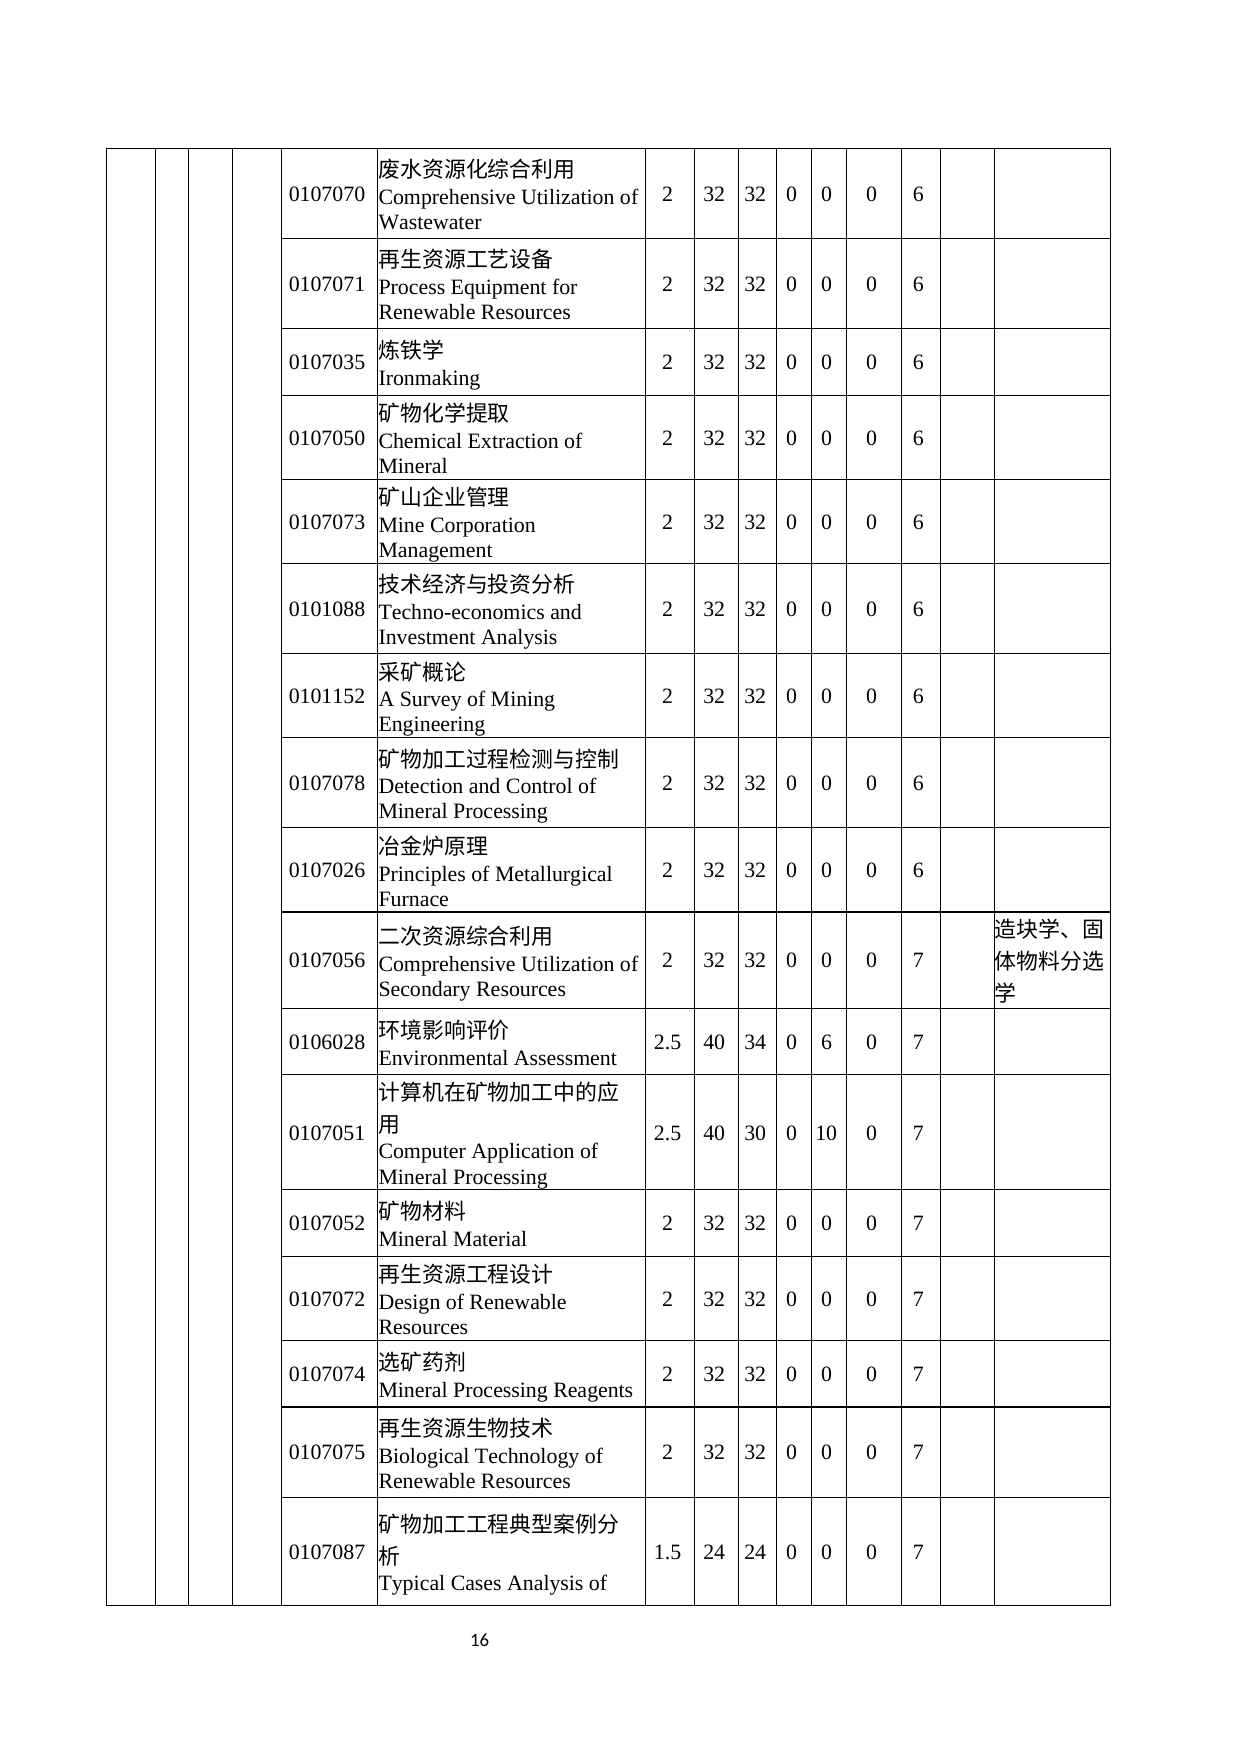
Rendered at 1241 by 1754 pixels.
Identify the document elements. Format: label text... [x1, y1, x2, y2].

table_cell 7 [902, 1498, 940, 1605]
table_cell 7 [902, 1009, 940, 1074]
table_cell 32 [739, 396, 776, 479]
table_cell 0 [812, 1257, 846, 1340]
table_cell 0107051 [282, 1075, 377, 1189]
table_cell 0 [777, 1408, 811, 1497]
table_cell 1.5 [646, 1498, 694, 1605]
table_cell [995, 480, 1110, 563]
table_cell 0 [812, 480, 846, 563]
table_cell 2 [646, 738, 694, 827]
table_cell 0107026 [282, 828, 377, 911]
table_cell 0 [812, 828, 846, 911]
table_cell 矿物化学提取 Chemical Extraction of Mineral [378, 396, 645, 479]
table_cell 32 [695, 1257, 738, 1340]
table_cell 矿物加工过程检测与控制 Detection and Control of Mineral Processing [378, 738, 645, 827]
table_cell 7 [902, 1408, 940, 1497]
table_cell [941, 828, 994, 911]
table_cell 32 [739, 654, 776, 737]
table_cell 7 [902, 1257, 940, 1340]
table_cell 0107075 [282, 1408, 377, 1497]
table_cell 0107072 [282, 1257, 377, 1340]
table_cell [941, 149, 994, 238]
table_cell 6 [902, 828, 940, 911]
table_cell 2 [646, 564, 694, 653]
table_cell 2 [646, 1257, 694, 1340]
table_cell [995, 396, 1110, 479]
table_cell 0 [777, 329, 811, 394]
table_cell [378, 1498, 645, 1605]
table_cell 计算机在矿物加工中的应用 Computer Application of Mineral Processing [378, 1075, 645, 1189]
table_cell [941, 329, 994, 394]
table_cell 0 [812, 1498, 846, 1605]
table_cell [995, 654, 1110, 737]
table_cell 32 [695, 1408, 738, 1497]
table_cell [941, 1408, 994, 1497]
table_cell 32 [695, 329, 738, 394]
table_cell 0101152 [282, 654, 377, 737]
table_cell 34 [739, 1009, 776, 1074]
table_cell 采矿概论 A Survey of Mining Engineering [378, 654, 645, 737]
table_cell 0 [812, 913, 846, 1007]
table_cell [941, 396, 994, 479]
table_cell [941, 480, 994, 563]
table_cell 0 [777, 564, 811, 653]
table_cell 废水资源化综合利用 Comprehensive Utilization of Wastewater [378, 149, 645, 238]
table_cell [995, 1190, 1110, 1256]
table_cell 2 [646, 1190, 694, 1256]
table_cell 炼铁学 Ironmaking [378, 329, 645, 394]
table_cell 0 [777, 913, 811, 1007]
table_cell [941, 1257, 994, 1340]
table_cell 32 [695, 738, 738, 827]
table_cell [995, 239, 1110, 328]
table_cell [941, 1009, 994, 1074]
table_cell [941, 1498, 994, 1605]
table_cell 6 [902, 396, 940, 479]
table_cell [995, 1257, 1110, 1340]
table_cell 0106028 [282, 1009, 377, 1074]
table_cell 0 [777, 654, 811, 737]
table_cell 0 [847, 1075, 901, 1189]
table_cell 0 [812, 396, 846, 479]
table_cell 0 [847, 480, 901, 563]
table_cell 0107074 [282, 1341, 377, 1406]
table_cell [941, 1190, 994, 1256]
table_cell 0101088 [282, 564, 377, 653]
table_cell 0107052 [282, 1190, 377, 1256]
table_cell 0 [847, 1257, 901, 1340]
table_cell 0 [847, 654, 901, 737]
table_cell 0 [847, 828, 901, 911]
table_cell 0 [847, 1341, 901, 1406]
table_cell 32 [695, 654, 738, 737]
table_cell 40 [695, 1009, 738, 1074]
table_cell [941, 913, 994, 1007]
table_cell 0 [847, 149, 901, 238]
table_cell [941, 239, 994, 328]
table_cell [995, 1498, 1110, 1605]
table_cell 0 [777, 1257, 811, 1340]
table_cell 0107073 [282, 480, 377, 563]
table_cell 0 [812, 654, 846, 737]
table_cell 32 [695, 480, 738, 563]
table_cell 矿物材料 Mineral Material [378, 1190, 645, 1256]
table_cell 0107035 [282, 329, 377, 394]
table_cell 0 [812, 1341, 846, 1406]
table_cell 0 [847, 1408, 901, 1497]
table_cell 24 [739, 1498, 776, 1605]
table_cell 32 [739, 828, 776, 911]
table_cell 32 [695, 913, 738, 1007]
table_cell 0107078 [282, 738, 377, 827]
table_cell [941, 1075, 994, 1189]
table_cell [995, 1075, 1110, 1189]
table_cell 32 [739, 239, 776, 328]
table_cell 32 [739, 1257, 776, 1340]
table_cell 0107056 [282, 913, 377, 1007]
table_cell 0 [812, 564, 846, 653]
table_cell 0 [847, 564, 901, 653]
table_cell 32 [695, 149, 738, 238]
table_cell 0 [777, 1075, 811, 1189]
table_cell 6 [902, 239, 940, 328]
table_cell 32 [739, 480, 776, 563]
table_cell 0107050 [282, 396, 377, 479]
table_cell 6 [902, 149, 940, 238]
table_cell 32 [739, 149, 776, 238]
table_cell [995, 329, 1110, 394]
table_cell 2 [646, 239, 694, 328]
table_cell [995, 828, 1110, 911]
table_cell 32 [739, 738, 776, 827]
table_cell 2 [646, 396, 694, 479]
table_cell 2 [646, 480, 694, 563]
table_cell 再生资源工艺设备 Process Equipment for Renewable Resources [378, 239, 645, 328]
table_cell 0 [812, 738, 846, 827]
table_cell 再生资源工程设计 Design of Renewable Resources [378, 1257, 645, 1340]
table_cell 32 [695, 396, 738, 479]
table_cell 0 [777, 149, 811, 238]
table_cell 32 [739, 913, 776, 1007]
table_cell 选矿药剂 Mineral Processing Reagents [378, 1341, 645, 1406]
table_cell [941, 738, 994, 827]
table_cell 2 [646, 828, 694, 911]
table_cell 0 [777, 1009, 811, 1074]
table_cell 0 [777, 239, 811, 328]
table_cell 7 [902, 1075, 940, 1189]
table_cell [995, 1408, 1110, 1497]
table_cell 2.5 [646, 1075, 694, 1189]
table_cell 二次资源综合利用 Comprehensive Utilization of Secondary Resources [378, 913, 645, 1007]
table_cell 造块学、固体物料分选学 [995, 913, 1110, 1007]
table_cell 6 [902, 654, 940, 737]
table_cell 冶金炉原理 Principles of Metallurgical Furnace [378, 828, 645, 911]
table_cell 7 [902, 1190, 940, 1256]
table_cell 0 [812, 1408, 846, 1497]
table_cell [995, 1341, 1110, 1406]
table_cell 0 [847, 396, 901, 479]
table_cell 32 [739, 564, 776, 653]
table_cell 32 [739, 1408, 776, 1497]
table_cell [995, 738, 1110, 827]
table_cell 2.5 [646, 1009, 694, 1074]
table_cell 0 [777, 480, 811, 563]
table_cell 32 [695, 1190, 738, 1256]
table_cell 2 [646, 654, 694, 737]
table_cell [995, 149, 1110, 238]
table_cell 24 [695, 1498, 738, 1605]
table_cell 0 [777, 738, 811, 827]
table_cell 0107071 [282, 239, 377, 328]
table_cell 0 [812, 149, 846, 238]
table_cell 6 [902, 564, 940, 653]
table_cell 矿山企业管理 Mine Corporation Management [378, 480, 645, 563]
table_cell 0 [777, 396, 811, 479]
table_cell 32 [695, 1341, 738, 1406]
table_cell [941, 1341, 994, 1406]
table_cell 2 [646, 913, 694, 1007]
table_cell 40 [695, 1075, 738, 1189]
table_cell 10 [812, 1075, 846, 1189]
table_cell 2 [646, 149, 694, 238]
table_cell 6 [902, 329, 940, 394]
table_cell [941, 654, 994, 737]
table_cell 0 [777, 828, 811, 911]
table_cell 2 [646, 329, 694, 394]
table_cell 0 [847, 1009, 901, 1074]
table_cell 7 [902, 913, 940, 1007]
table_cell 0 [847, 738, 901, 827]
table_cell 0 [847, 1190, 901, 1256]
table_cell 32 [695, 239, 738, 328]
table_cell [995, 564, 1110, 653]
table_cell 0107087 [282, 1498, 377, 1605]
table_cell 6 [812, 1009, 846, 1074]
table_cell 0 [812, 239, 846, 328]
table_cell 32 [739, 329, 776, 394]
table_cell 0 [812, 1190, 846, 1256]
table_cell 0107070 [282, 149, 377, 238]
table_cell 0 [847, 239, 901, 328]
table_cell 2 [646, 1341, 694, 1406]
table_cell 7 [902, 1341, 940, 1406]
table_cell 32 [739, 1341, 776, 1406]
table_cell 0 [847, 329, 901, 394]
table_cell 0 [777, 1190, 811, 1256]
table_cell 环境影响评价 Environmental Assessment [378, 1009, 645, 1074]
table_cell 6 [902, 480, 940, 563]
table_cell 0 [847, 1498, 901, 1605]
table_cell 0 [847, 913, 901, 1007]
table_cell 6 [902, 738, 940, 827]
table_cell [941, 564, 994, 653]
table_cell 2 [646, 1408, 694, 1497]
table_cell 30 [739, 1075, 776, 1189]
table_cell 0 [777, 1341, 811, 1406]
table_cell 0 [777, 1498, 811, 1605]
table_cell 技术经济与投资分析 Techno-economics and Investment Analysis [378, 564, 645, 653]
table_cell 32 [695, 564, 738, 653]
table_cell [995, 1009, 1110, 1074]
table_cell 0 [812, 329, 846, 394]
table_cell 再生资源生物技术 Biological Technology of Renewable Resources [378, 1408, 645, 1497]
table_cell 32 [695, 828, 738, 911]
table_cell 32 [739, 1190, 776, 1256]
